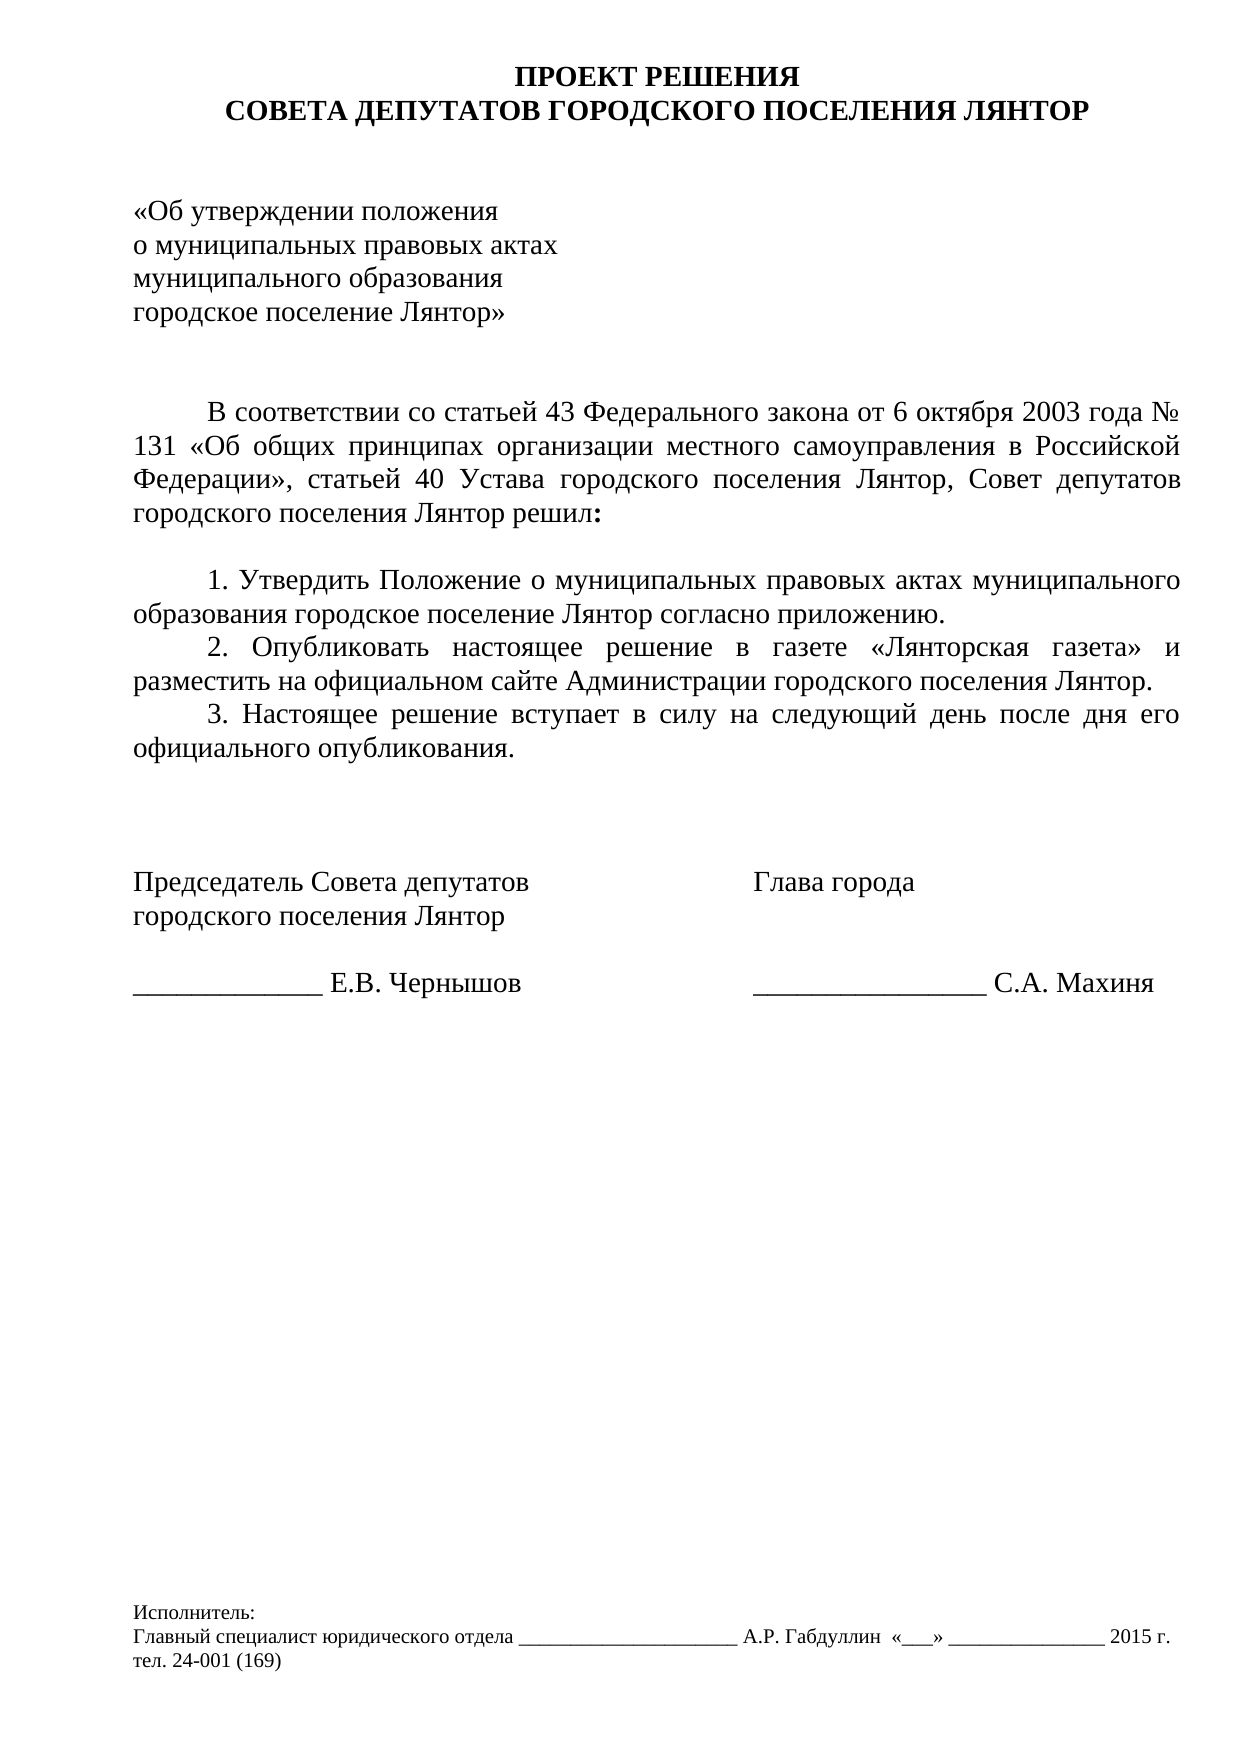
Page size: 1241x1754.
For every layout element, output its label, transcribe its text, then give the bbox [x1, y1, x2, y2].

text Исполнитель: [133, 1600, 1181, 1624]
text тел. 24-001 (169) [133, 1648, 1181, 1672]
text Главный специалист юридического отдела _____________________ А.Р. Габдуллин «___» _______________ 2015 г. [133, 1624, 1181, 1648]
text Председатель Совета депутатов Глава города [133, 864, 1181, 898]
text 3. Настоящее решение вступает в силу на следующий день после дня его официального опубликования. [133, 696, 1181, 763]
text 1. Утвердить Положение о муниципальных правовых актах муниципального образования городское поселение Лянтор согласно приложению. [133, 562, 1181, 629]
text городское поселение Лянтор» [133, 294, 1181, 327]
text о муниципальных правовых актах [133, 227, 1181, 260]
text В соответствии со статьей 43 Федерального закона от 6 октября 2003 года № 131 «Об общих принципах организации местного самоуправления в Российской Федерации», статьей 40 Устава городского поселения Лянтор, Совет депутатов городского поселения Лянтор решил: [133, 394, 1181, 529]
text 2. Опубликовать настоящее решение в газете «Лянторская газета» и разместить на официальном сайте Администрации городского поселения Лянтор. [133, 629, 1181, 696]
text ПРОЕКТ РЕШЕНИЯ [133, 59, 1181, 93]
text _____________ Е.В. Чернышов ________________ С.А. Махиня [133, 965, 1181, 998]
text муниципального образования [133, 260, 1181, 294]
text «Об утверждении положения [133, 193, 1181, 227]
text городского поселения Лянтор [133, 898, 1181, 931]
text СОВЕТА ДЕПУТАТОВ ГОРОДСКОГО ПОСЕЛЕНИЯ ЛЯНТОР [133, 93, 1181, 126]
